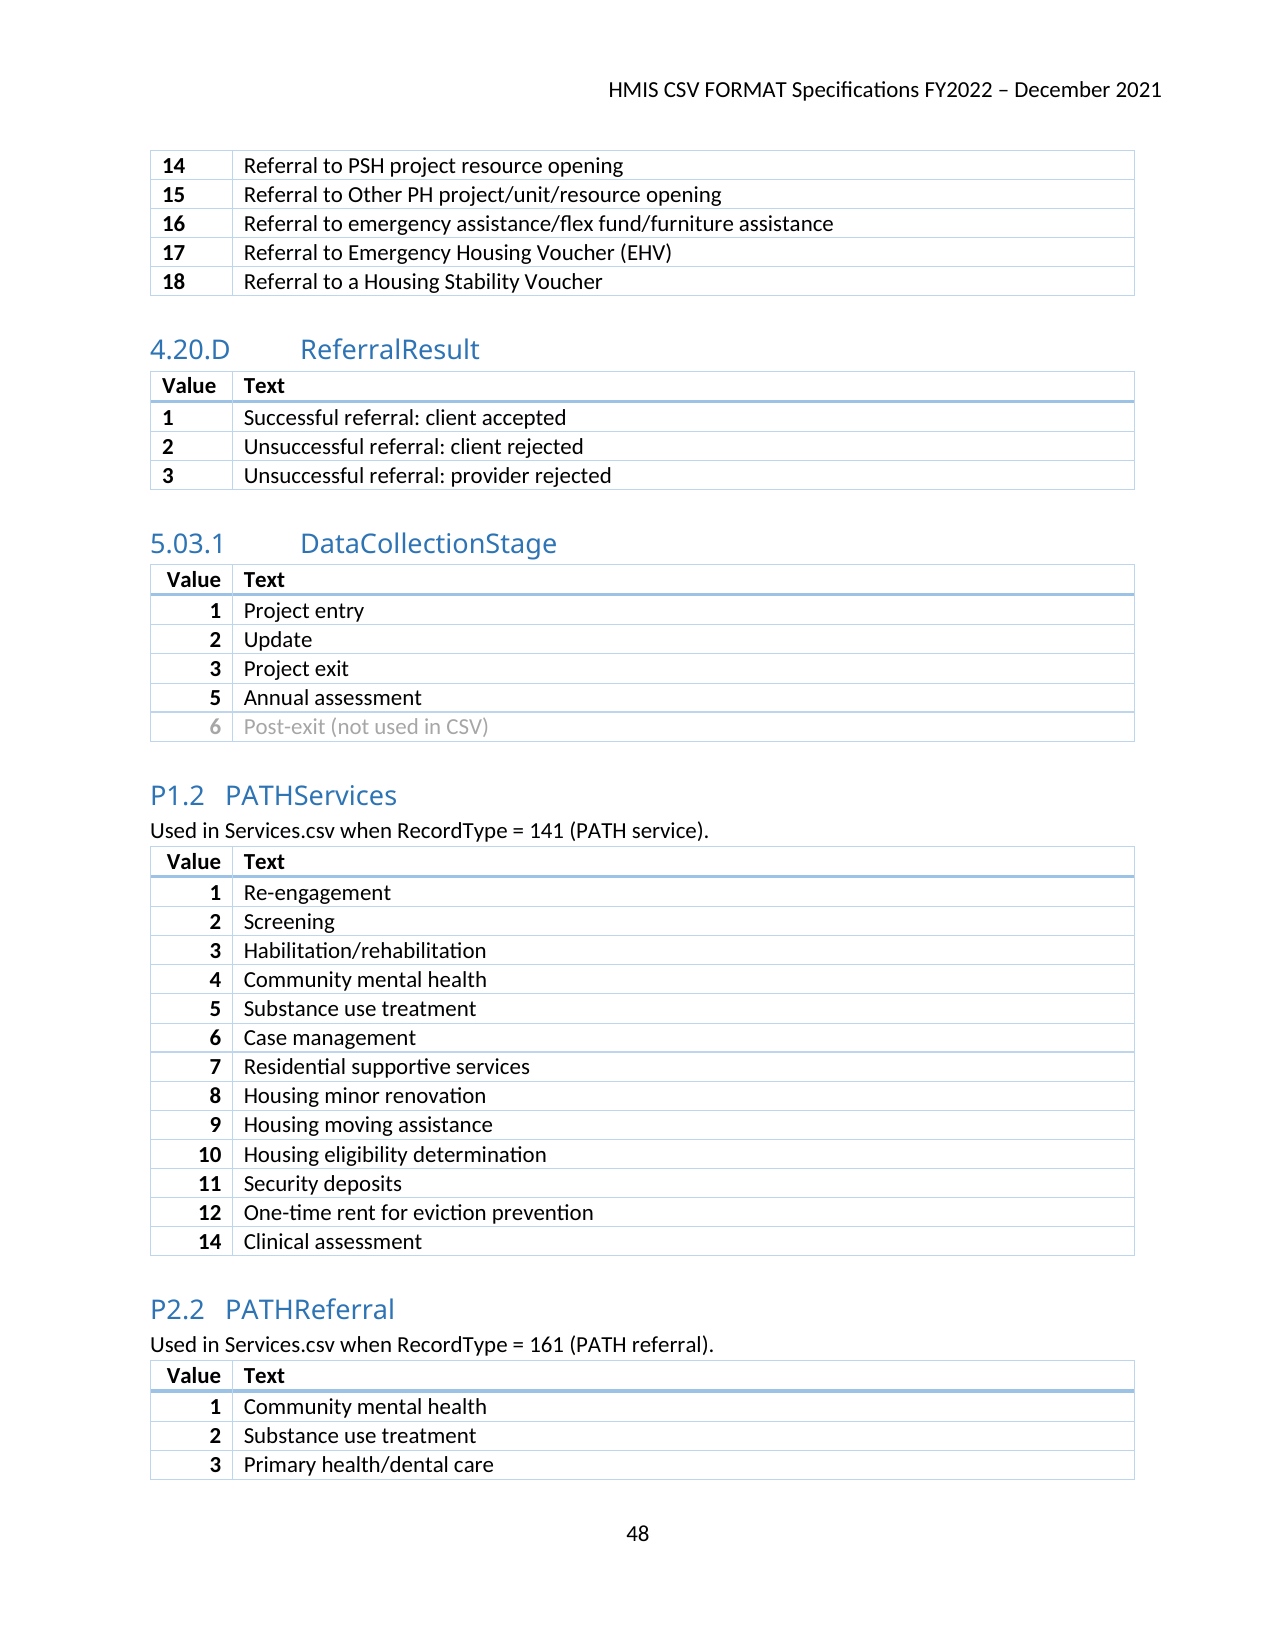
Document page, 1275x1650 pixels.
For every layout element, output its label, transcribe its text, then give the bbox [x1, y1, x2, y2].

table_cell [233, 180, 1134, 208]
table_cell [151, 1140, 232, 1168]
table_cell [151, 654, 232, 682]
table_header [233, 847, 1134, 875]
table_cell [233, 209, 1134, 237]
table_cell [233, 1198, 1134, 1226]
subtitle P1.2 PATHServices [150, 776, 1125, 813]
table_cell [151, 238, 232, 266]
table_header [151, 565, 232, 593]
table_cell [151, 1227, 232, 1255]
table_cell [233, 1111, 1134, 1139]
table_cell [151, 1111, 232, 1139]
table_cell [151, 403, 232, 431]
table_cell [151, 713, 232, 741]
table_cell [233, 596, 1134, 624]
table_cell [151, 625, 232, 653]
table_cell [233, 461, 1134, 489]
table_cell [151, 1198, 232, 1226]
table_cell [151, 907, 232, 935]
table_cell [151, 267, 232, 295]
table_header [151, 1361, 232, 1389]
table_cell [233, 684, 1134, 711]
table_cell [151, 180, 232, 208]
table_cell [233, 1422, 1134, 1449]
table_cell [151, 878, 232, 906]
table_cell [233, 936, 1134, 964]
text Used in Services.csv when RecordType = 141 (PATH service). [150, 816, 1125, 844]
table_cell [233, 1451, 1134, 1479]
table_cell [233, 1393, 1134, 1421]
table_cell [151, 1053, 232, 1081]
subtitle 4.20.D ReferralResult [150, 331, 1125, 368]
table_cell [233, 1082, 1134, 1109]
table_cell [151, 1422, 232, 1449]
subtitle 5.03.1 DataCollectionStage [150, 524, 1125, 561]
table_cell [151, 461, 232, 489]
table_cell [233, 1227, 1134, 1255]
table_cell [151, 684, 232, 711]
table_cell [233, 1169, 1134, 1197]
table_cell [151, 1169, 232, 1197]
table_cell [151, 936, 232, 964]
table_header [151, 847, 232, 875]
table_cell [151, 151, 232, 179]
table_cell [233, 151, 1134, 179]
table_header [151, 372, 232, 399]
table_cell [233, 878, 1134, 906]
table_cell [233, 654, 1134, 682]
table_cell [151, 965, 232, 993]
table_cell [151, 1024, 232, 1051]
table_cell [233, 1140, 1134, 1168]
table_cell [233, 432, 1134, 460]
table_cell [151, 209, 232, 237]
subtitle P2.2 PATHReferral [150, 1290, 1125, 1327]
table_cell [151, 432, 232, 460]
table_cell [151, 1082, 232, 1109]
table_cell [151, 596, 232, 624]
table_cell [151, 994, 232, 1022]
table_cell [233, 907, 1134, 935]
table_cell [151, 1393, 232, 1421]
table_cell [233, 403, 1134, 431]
text Used in Services.csv when RecordType = 161 (PATH referral). [150, 1330, 1125, 1358]
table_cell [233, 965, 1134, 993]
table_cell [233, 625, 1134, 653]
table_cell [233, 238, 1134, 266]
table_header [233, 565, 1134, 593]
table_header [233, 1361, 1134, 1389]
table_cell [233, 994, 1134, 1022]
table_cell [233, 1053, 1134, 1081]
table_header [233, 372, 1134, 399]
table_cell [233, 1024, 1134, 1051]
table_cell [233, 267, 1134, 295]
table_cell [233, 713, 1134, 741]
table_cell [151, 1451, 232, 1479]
